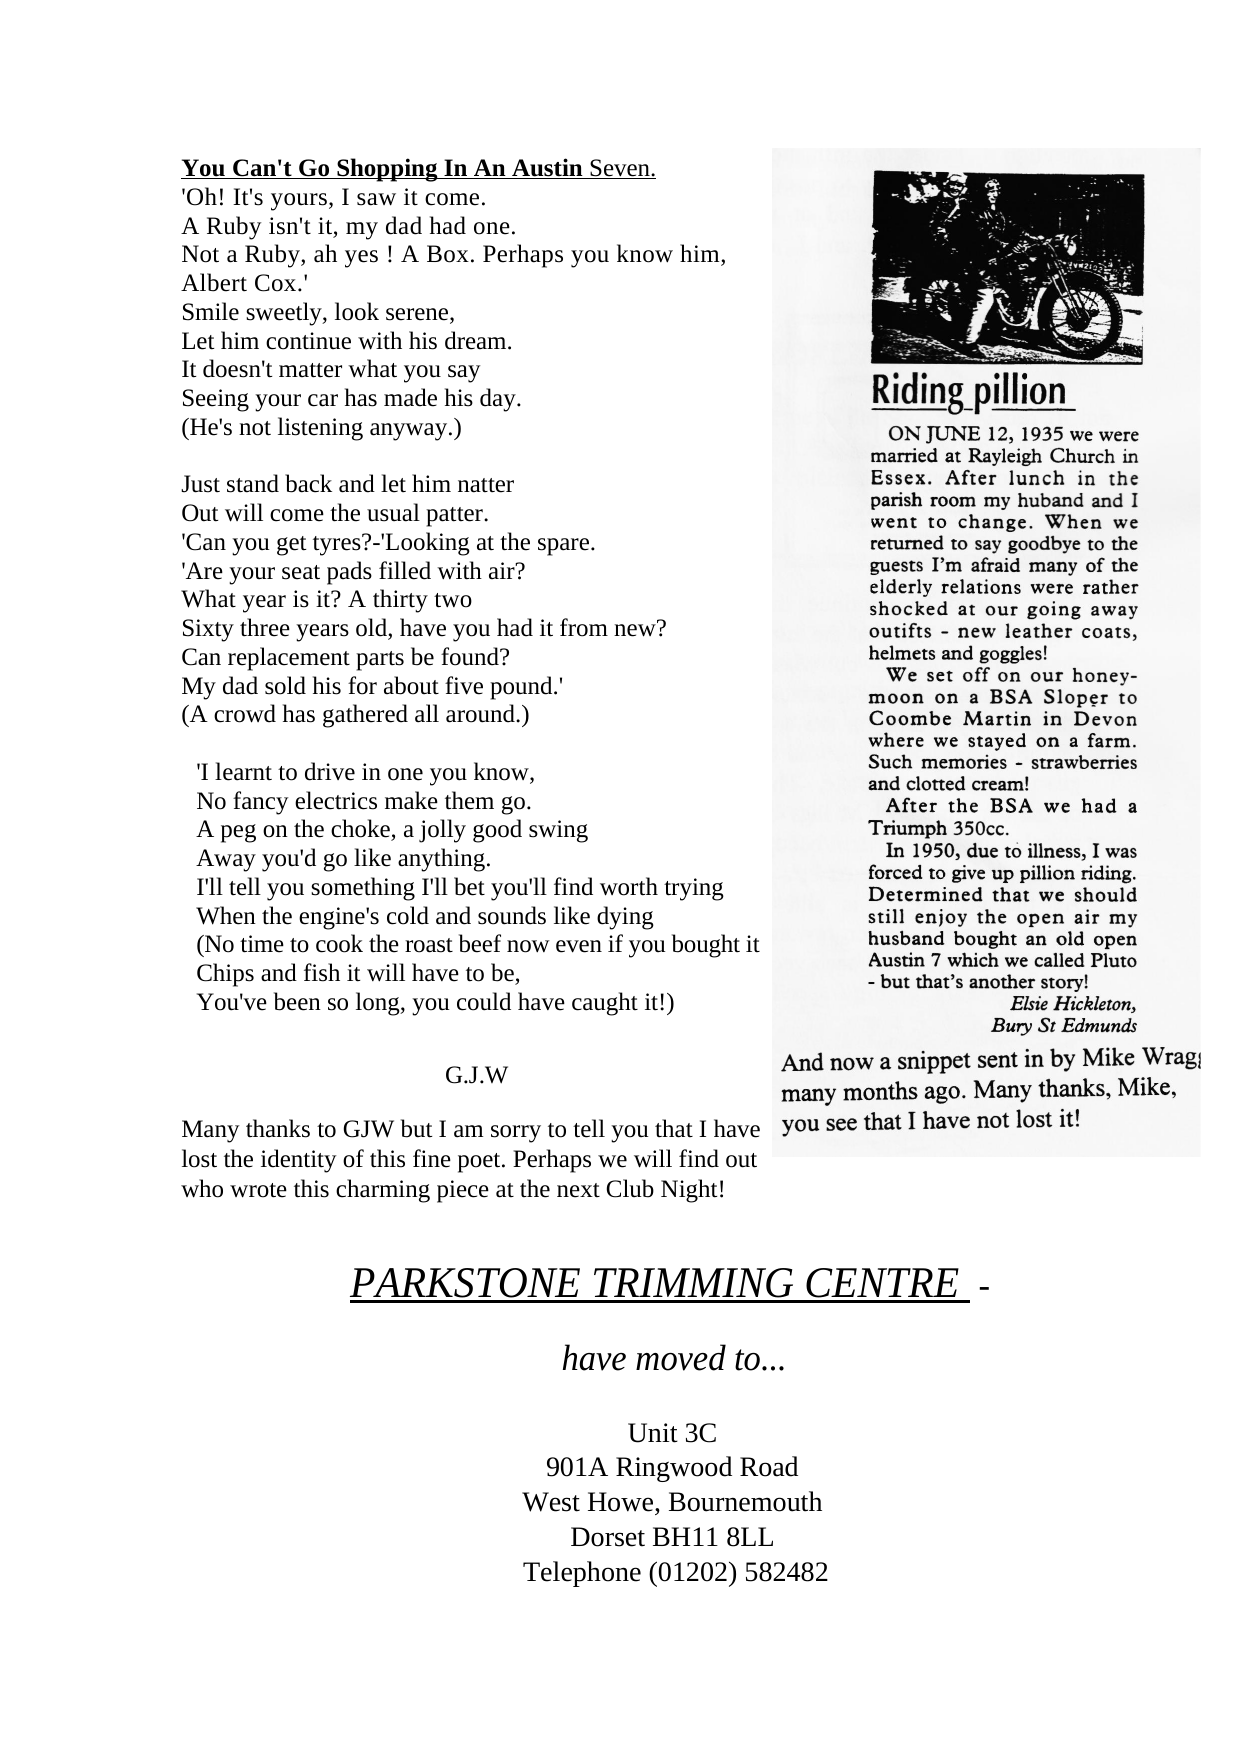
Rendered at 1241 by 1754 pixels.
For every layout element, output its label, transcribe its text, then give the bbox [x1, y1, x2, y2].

text PARKSTONE TRIMMING CENTRE - have moved to... [181, 1240, 1171, 1385]
text No fancy electrics make them go. [196, 786, 772, 814]
text It doesn't matter what you say [181, 354, 772, 383]
text What year is it? A thirty two [181, 584, 772, 613]
text Sixty three years old, have you had it from new? [181, 613, 772, 642]
text My dad sold his for about five pound.' [181, 671, 772, 699]
text Chips and fish it will have to be, [196, 958, 772, 987]
text G.J.W [181, 1060, 772, 1090]
text Away you'd go like anything. [196, 843, 772, 872]
text (No time to cook the roast beef now even if you bought it [196, 929, 772, 958]
picture [772, 148, 1201, 1157]
text Out will come the usual patter. [181, 498, 772, 527]
text You've been so long, you could have caught it!) [196, 987, 772, 1016]
text Many thanks to GJW but I am sorry to tell you that I have lost the identity of this fine poet. Perhaps we will find out who wrote this charming piece at the next Club Night! [181, 1113, 1171, 1203]
text (A crowd has gathered all around.) [181, 699, 772, 728]
text I'll tell you something I'll bet you'll find worth trying [196, 872, 772, 901]
text Seeing your car has made his day. [181, 383, 772, 412]
text 'I learnt to drive in one you know, [196, 757, 772, 786]
text Let him continue with his dream. [181, 326, 772, 354]
text Just stand back and let him natter [181, 469, 772, 498]
text Smile sweetly, look serene, [181, 297, 772, 326]
text A peg on the choke, a jolly good swing [196, 814, 772, 843]
text 'Are your seat pads filled with air? [181, 556, 772, 584]
text You Can't Go Shopping In An Austin Seven. [181, 154, 772, 182]
text A Ruby isn't it, my dad had one. [181, 211, 772, 239]
text Not a Ruby, ah yes ! A Box. Perhaps you know him, Albert Cox.' [181, 239, 772, 297]
text (He's not listening anyway.) [181, 412, 772, 441]
text Can replacement parts be found? [181, 642, 772, 671]
text 'Can you get tyres?-'Looking at the spare. [181, 527, 772, 556]
text When the engine's cold and sounds like dying [196, 901, 772, 929]
text Unit 3C 901A Ringwood Road West Howe, Bournemouth Dorset BH11 8LL Telephone (01202) 582482 [181, 1414, 1171, 1588]
text 'Oh! It's yours, I saw it come. [181, 182, 772, 211]
